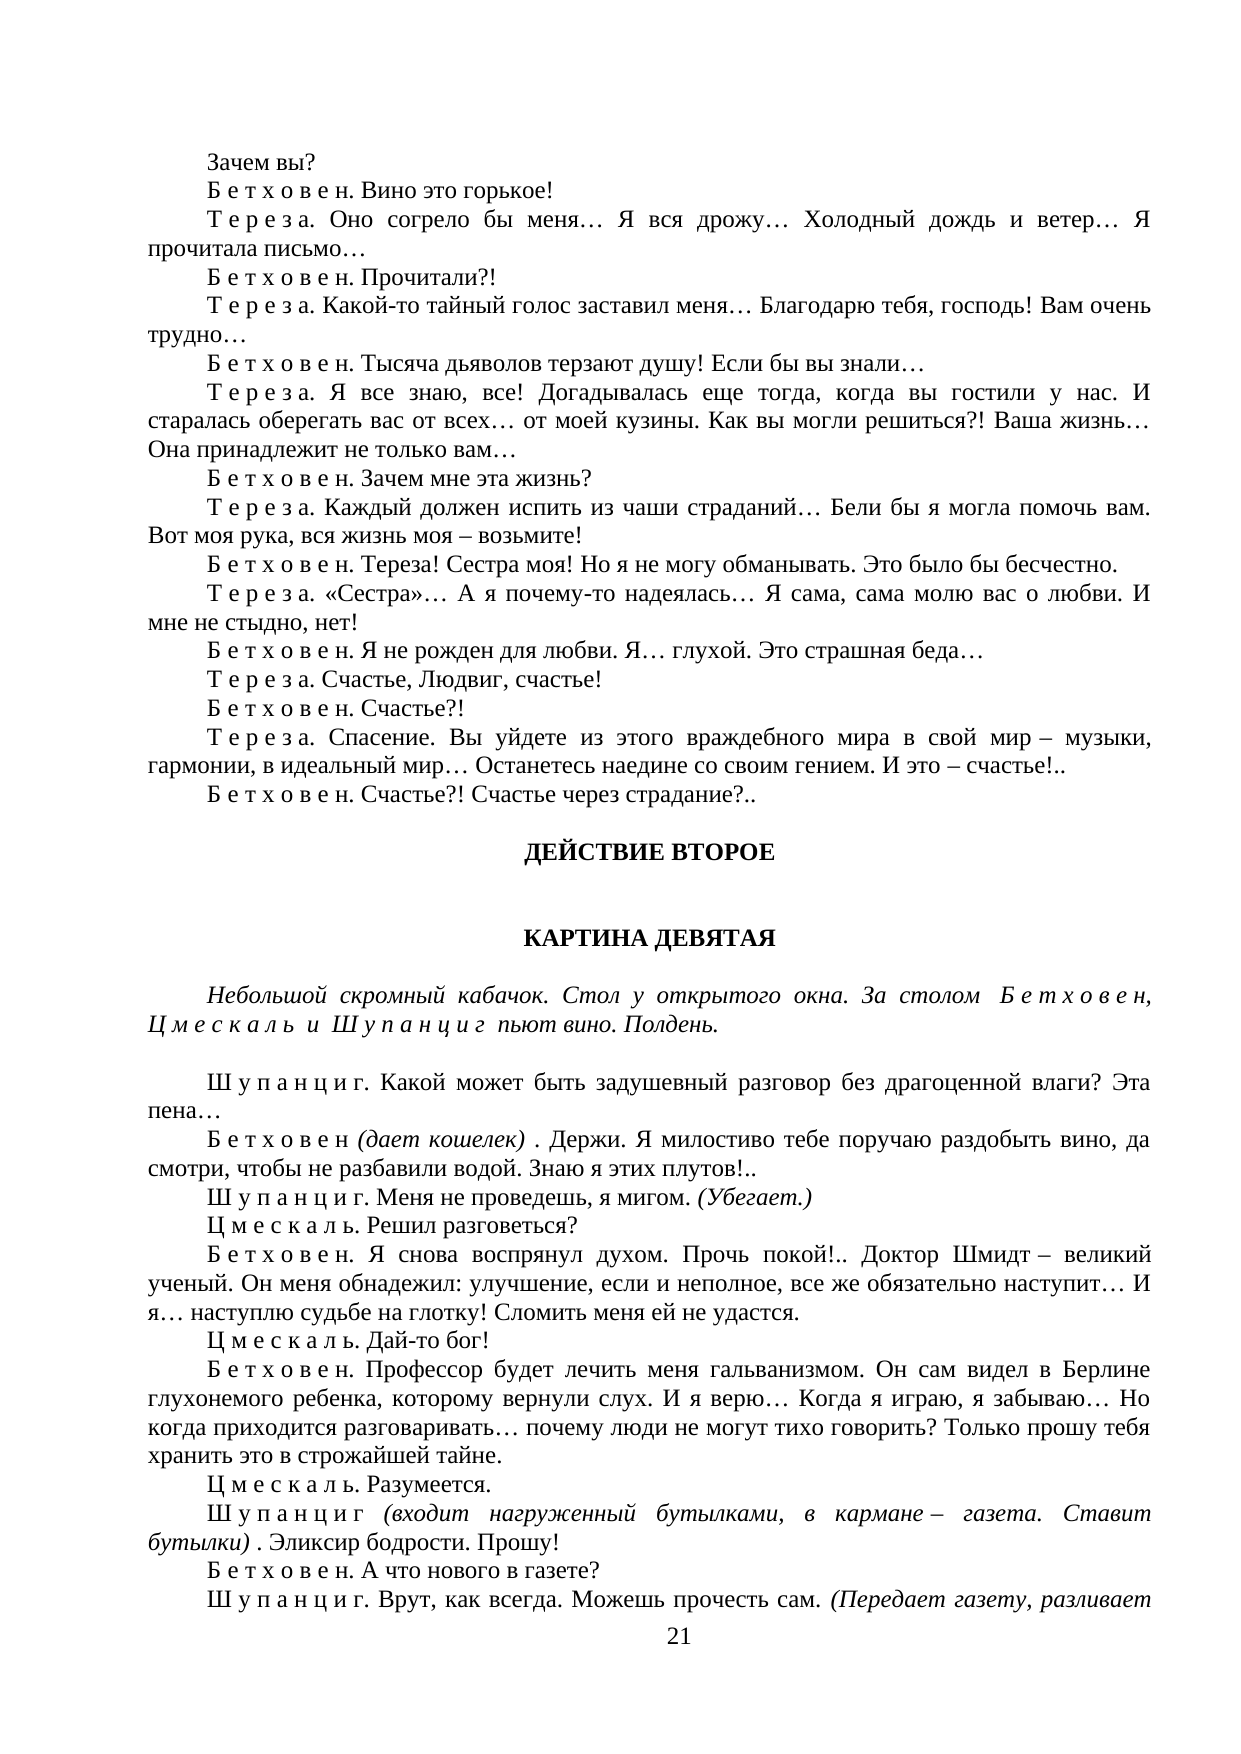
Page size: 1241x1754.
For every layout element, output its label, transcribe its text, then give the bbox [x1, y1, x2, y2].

text Т е р е з а. Счастье, Людвиг, счастье! [148, 664, 1152, 693]
text Т е р е з а. Какой-то тайный голос заставил меня… Благодарю тебя, господь! Вам очень трудно… [148, 291, 1152, 348]
text Небольшой скромный кабачок. Стол у открытого окна. За столом Б е т х о в е н, Ц м е с к а л ь и Ш у п а н ц и г пьют вино. Полдень. [148, 981, 1152, 1038]
text Б е т х о в е н. Прочитали?! [148, 262, 1152, 291]
text Б е т х о в е н. Я снова воспрянул духом. Прочь покой!.. Доктор Шмидт – великий ученый. Он меня обнадежил: улучшение, если и неполное, все же обязательно наступит… И я… наступлю судьбе на глотку! Сломить меня ей не удастся. [148, 1239, 1152, 1326]
text Б е т х о в е н. Зачем мне эта жизнь? [148, 463, 1152, 492]
text Т е р е з а. Я все знаю, все! Догадывалась еще тогда, когда вы гостили у нас. И старалась оберегать вас от всех… от моей кузины. Как вы могли решиться?! Ваша жизнь… Она принадлежит не только вам… [148, 377, 1152, 463]
text Б е т х о в е н. А что нового в газете? [148, 1556, 1152, 1584]
text Б е т х о в е н (дает кошелек) . Держи. Я милостиво тебе поручаю раздобыть вино, да смотри, чтобы не разбавили водой. Знаю я этих плутов!.. [148, 1124, 1152, 1182]
text Б е т х о в е н. Счастье?! [148, 693, 1152, 722]
text Ш у п а н ц и г. Меня не проведешь, я мигом. (Убегает.) [148, 1182, 1152, 1211]
subtitle КАРТИНА ДЕВЯТАЯ [148, 923, 1152, 952]
text Б е т х о в е н. Счастье?! Счастье через страдание?.. [148, 779, 1152, 808]
text Б е т х о в е н. Тереза! Сестра моя! Но я не могу обманывать. Это было бы бесчестно. [148, 549, 1152, 578]
text Т е р е з а. Спасение. Вы уйдете из этого враждебного мира в свой мир – музыки, гармонии, в идеальный мир… Останетесь наедине со своим гением. И это – счастье!.. [148, 722, 1152, 779]
text Ш у п а н ц и г (входит нагруженный бутылками, в кармане – газета. Ставит бутылки) . Эликсир бодрости. Прошу! [148, 1498, 1152, 1556]
text Б е т х о в е н. Вино это горькое! [148, 176, 1152, 204]
text Ц м е с к а л ь. Решил разговеться? [148, 1211, 1152, 1239]
text Т е р е з а. «Сестра»… А я почему-то надеялась… Я сама, сама молю вас о любви. И мне не стыдно, нет! [148, 578, 1152, 636]
text Зачем вы? [148, 147, 1152, 176]
text Б е т х о в е н. Я не рожден для любви. Я… глухой. Это страшная беда… [148, 636, 1152, 664]
subtitle ДЕЙСТВИЕ ВТОРОЕ [148, 837, 1152, 866]
text Б е т х о в е н. Профессор будет лечить меня гальванизмом. Он сам видел в Берлине глухонемого ребенка, которому вернули слух. И я верю… Когда я играю, я забываю… Но когда приходится разговаривать… почему люди не могут тихо говорить? Только прошу тебя хранить это в строжайшей тайне. [148, 1354, 1152, 1469]
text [148, 1584, 1152, 1613]
text Ц м е с к а л ь. Дай-то бог! [148, 1326, 1152, 1354]
text Т е р е з а. Каждый должен испить из чаши страданий… Бели бы я могла помочь вам. Вот моя рука, вся жизнь моя – возьмите! [148, 492, 1152, 549]
text Ц м е с к а л ь. Разумеется. [148, 1469, 1152, 1498]
text Т е р е з а. Оно согрело бы меня… Я вся дрожу… Холодный дождь и ветер… Я прочитала письмо… [148, 204, 1152, 262]
text Ш у п а н ц и г. Какой может быть задушевный разговор без драгоценной влаги? Эта пена… [148, 1067, 1152, 1124]
text Б е т х о в е н. Тысяча дьяволов терзают душу! Если бы вы знали… [148, 348, 1152, 377]
